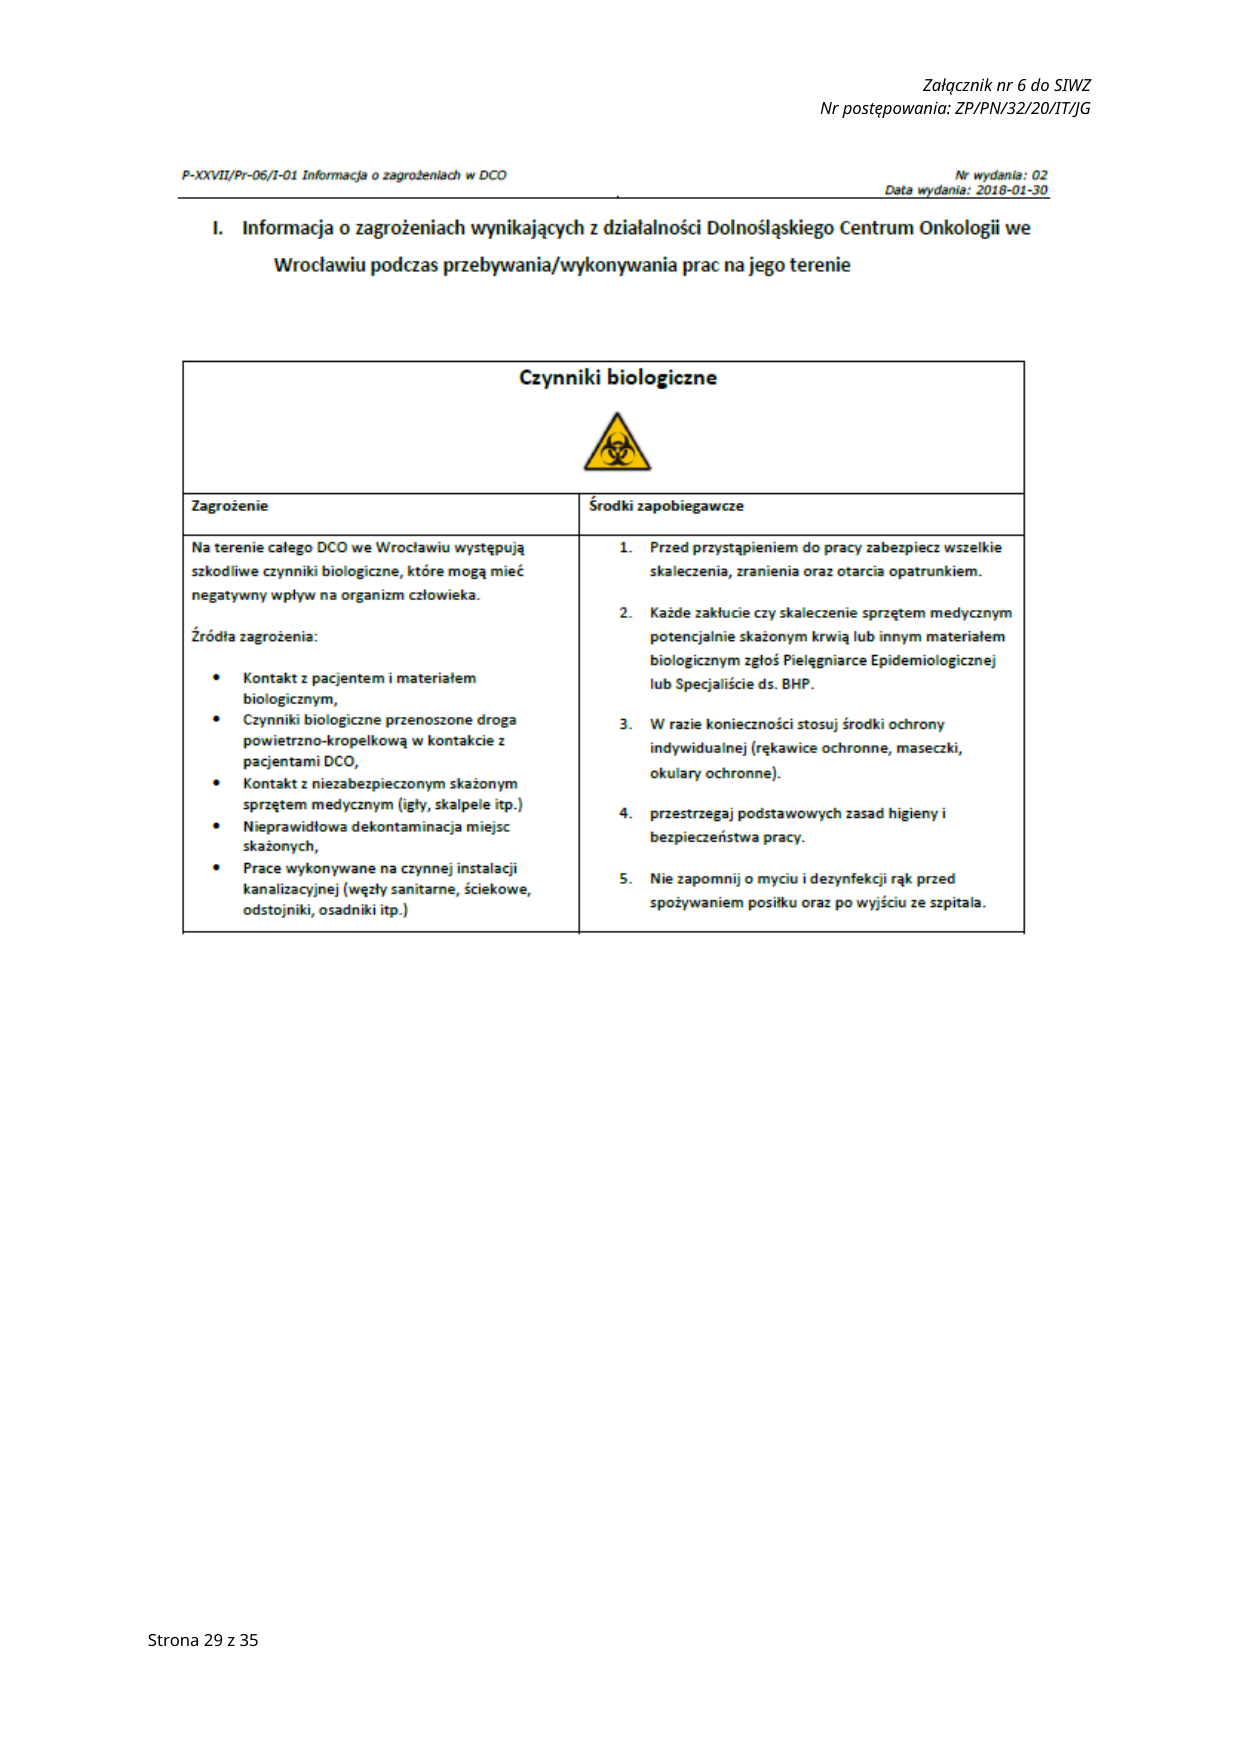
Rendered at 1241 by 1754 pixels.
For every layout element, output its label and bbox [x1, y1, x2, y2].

picture [147, 147, 1092, 1019]
